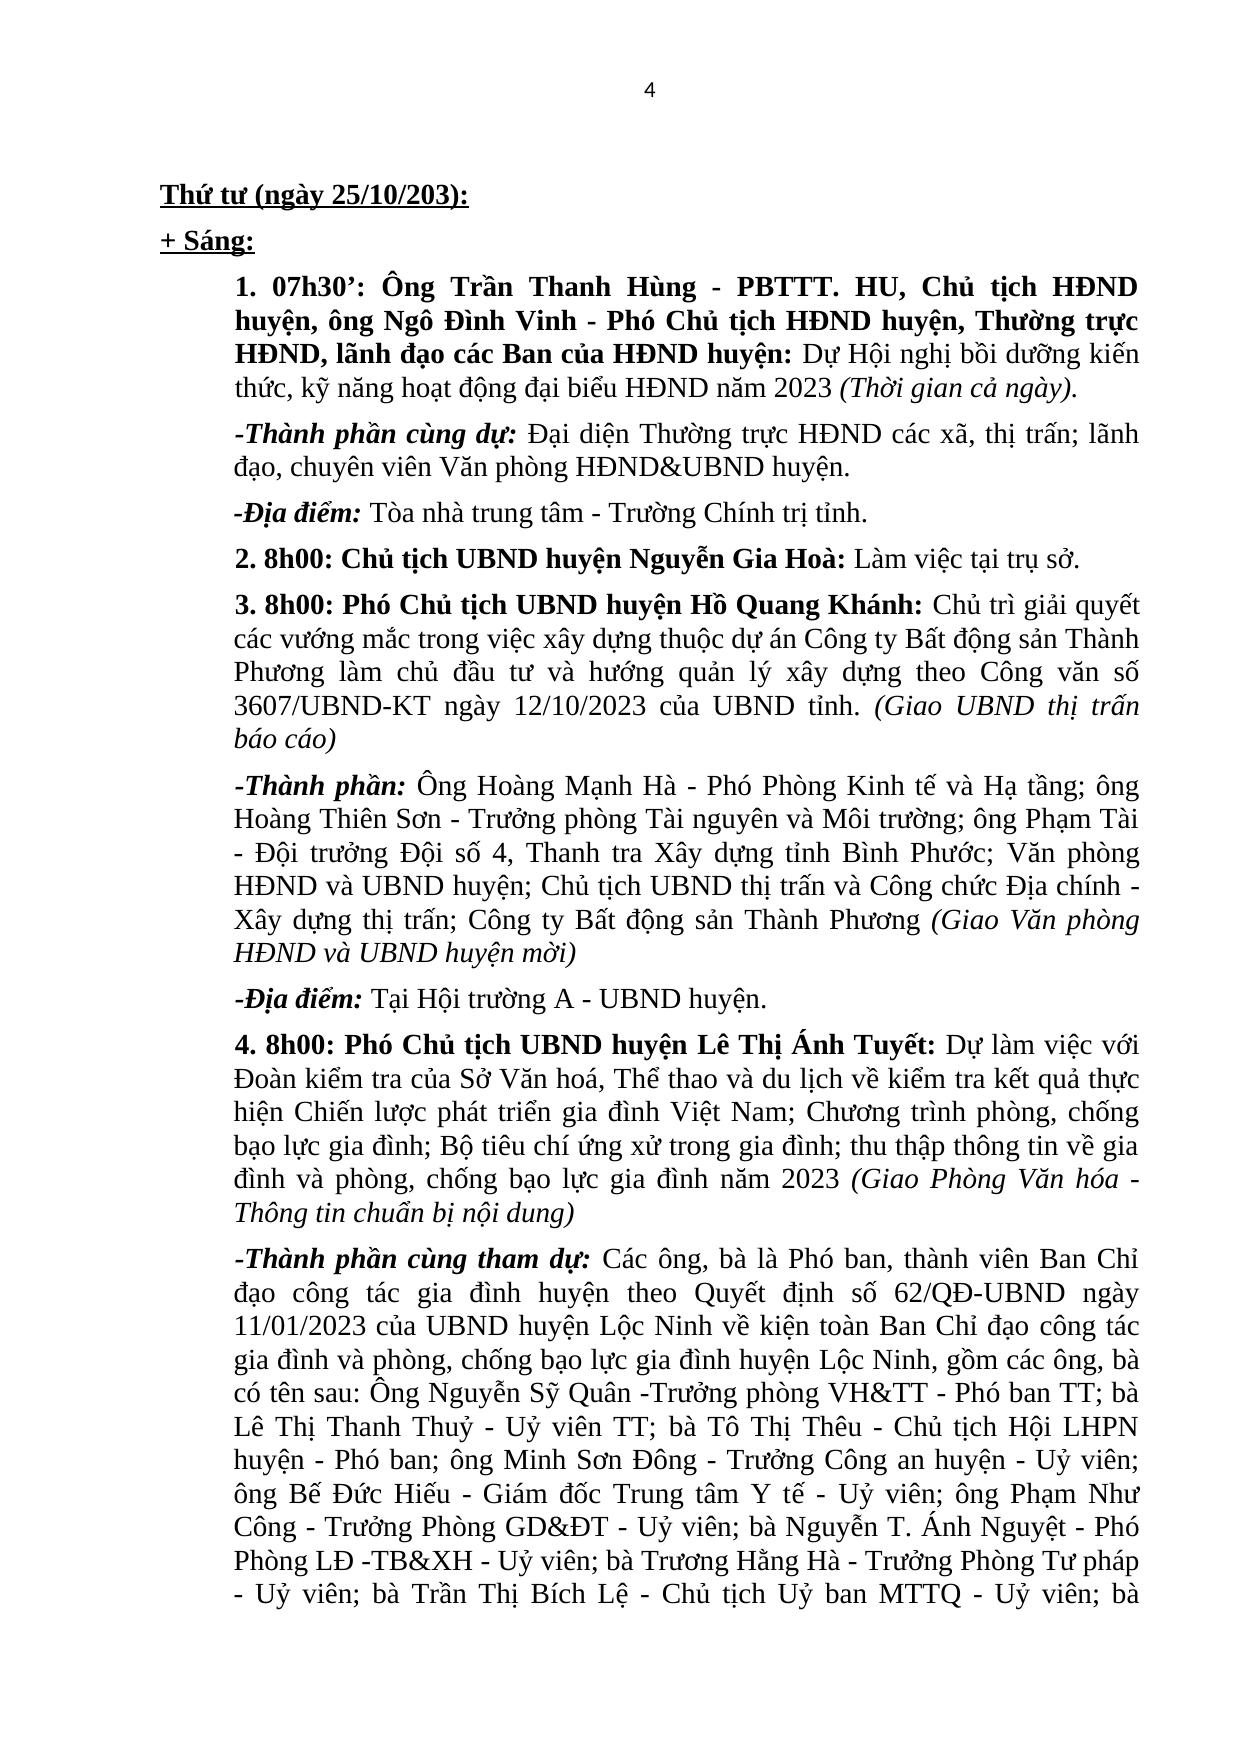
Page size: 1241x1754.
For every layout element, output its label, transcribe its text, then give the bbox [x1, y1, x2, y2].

text 2. 8h00: Chủ tịch UBND huyện Nguyễn Gia Hoà: Làm việc tại trụ sở. [234, 541, 1140, 575]
text -Địa điểm: Tòa nhà trung tâm - Trường Chính trị tỉnh. [159, 495, 1140, 529]
text + Sáng: [159, 223, 1140, 257]
text 3. 8h00: Phó Chủ tịch UBND huyện Hồ Quang Khánh: Chủ trì giải quyết các vướng mắc trong việc xây dựng thuộc dự án Công ty Bất động sản Thành Phương làm chủ đầu tư và hướng quản lý xây dựng theo Công văn số 3607/UBND-KT ngày 12/10/2023 của UBND tỉnh. (Giao UBND thị trấn báo cáo) [233, 587, 1140, 755]
text 4. 8h00: Phó Chủ tịch UBND huyện Lê Thị Ánh Tuyết: Dự làm việc với Đoàn kiểm tra của Sở Văn hoá, Thể thao và du lịch về kiểm tra kết quả thực hiện Chiến lược phát triển gia đình Việt Nam; Chương trình phòng, chống bạo lực gia đình; Bộ tiêu chí ứng xử trong gia đình; thu thập thông tin về gia đình và phòng, chống bạo lực gia đình năm 2023 (Giao Phòng Văn hóa - Thông tin chuẩn bị nội dung) [233, 1027, 1140, 1229]
text -Địa điểm: Tại Hội trường A - UBND huyện. [233, 981, 1140, 1015]
text -Thành phần: Ông Hoàng Mạnh Hà - Phó Phòng Kinh tế và Hạ tầng; ông Hoàng Thiên Sơn - Trưởng phòng Tài nguyên và Môi trường; ông Phạm Tài - Đội trưởng Đội số 4, Thanh tra Xây dựng tỉnh Bình Phước; Văn phòng HĐND và UBND huyện; Chủ tịch UBND thị trấn và Công chức Địa chính - Xây dựng thị trấn; Công ty Bất động sản Thành Phương (Giao Văn phòng HĐND và UBND huyện mời) [233, 768, 1140, 969]
text -Thành phần cùng dự: Đại diện Thường trực HĐND các xã, thị trấn; lãnh đạo, chuyên viên Văn phòng HĐND&UBND huyện. [233, 416, 1140, 483]
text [233, 1241, 1140, 1610]
text Thứ tư (ngày 25/10/203): [159, 177, 1140, 211]
text 1. 07h30’: Ông Trần Thanh Hùng - PBTTT. HU, Chủ tịch HĐND huyện, ông Ngô Đình Vinh - Phó Chủ tịch HĐND huyện, Thường trực HĐND, lãnh đạo các Ban của HĐND huyện: Dự Hội nghị bồi dưỡng kiến thức, kỹ năng hoạt động đại biểu HĐND năm 2023 (Thời gian cả ngày). [234, 269, 1140, 403]
